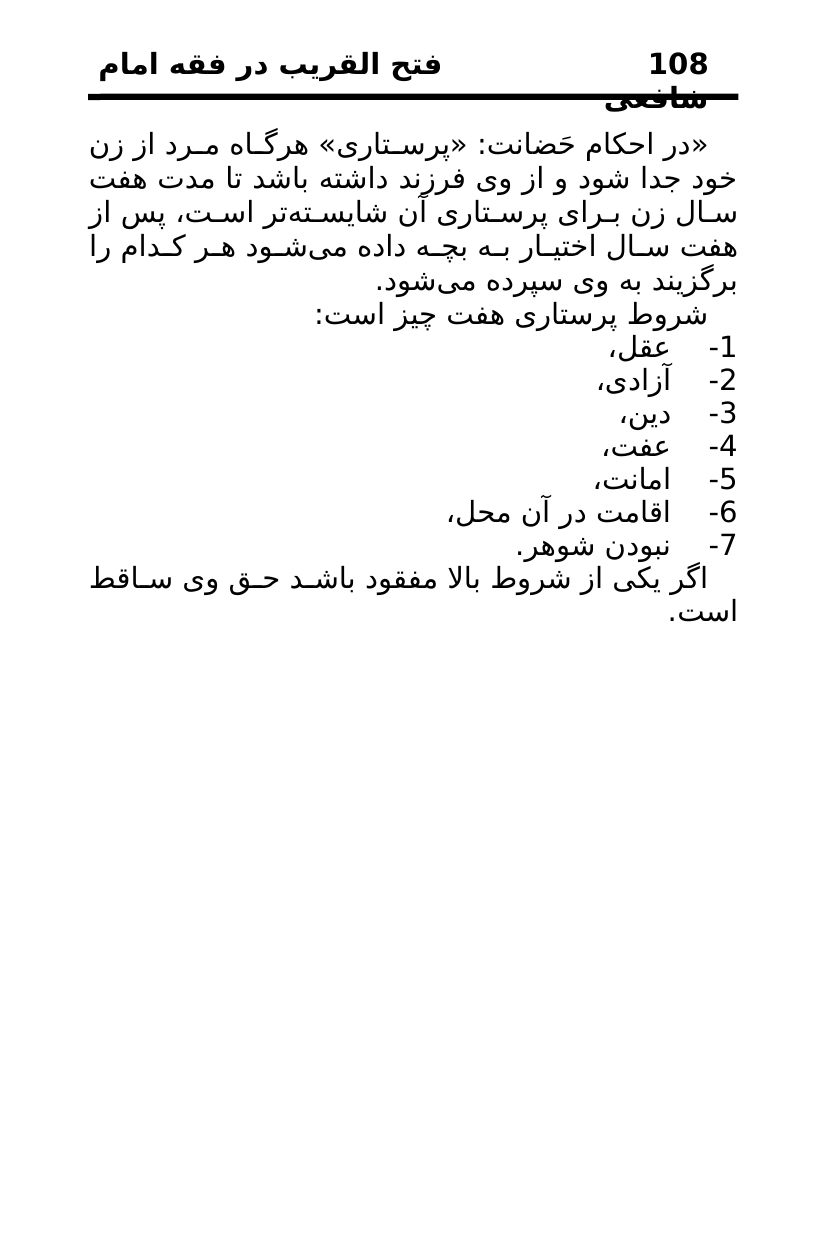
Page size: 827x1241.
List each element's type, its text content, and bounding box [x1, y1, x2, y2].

list آزادی، [89, 364, 708, 397]
list عقل، [89, 331, 708, 364]
list نبودن شوهر. [89, 529, 708, 562]
text «در احکام حَضانت: «پرستاری» هرگاه مرد از زن خود جدا شود و از وی فرزند داشته باشد تا مدت هفت سال زن برای پرستاری آن شایسته‌تر است، پس از هفت سال اختیار به بچه داده می‌شود هر کدام را برگزیند به وی سپرده می‌شود. [89, 128, 738, 297]
list امانت، [89, 463, 708, 496]
list عفت، [89, 430, 708, 463]
list دین، [89, 397, 708, 430]
text شروط پرستاری هفت چیز است: [89, 297, 738, 331]
list اقامت در آن محل، [89, 496, 708, 529]
text اگر یکی از شروط بالا مفقود باشد حق وی ساقط است. [89, 562, 738, 628]
